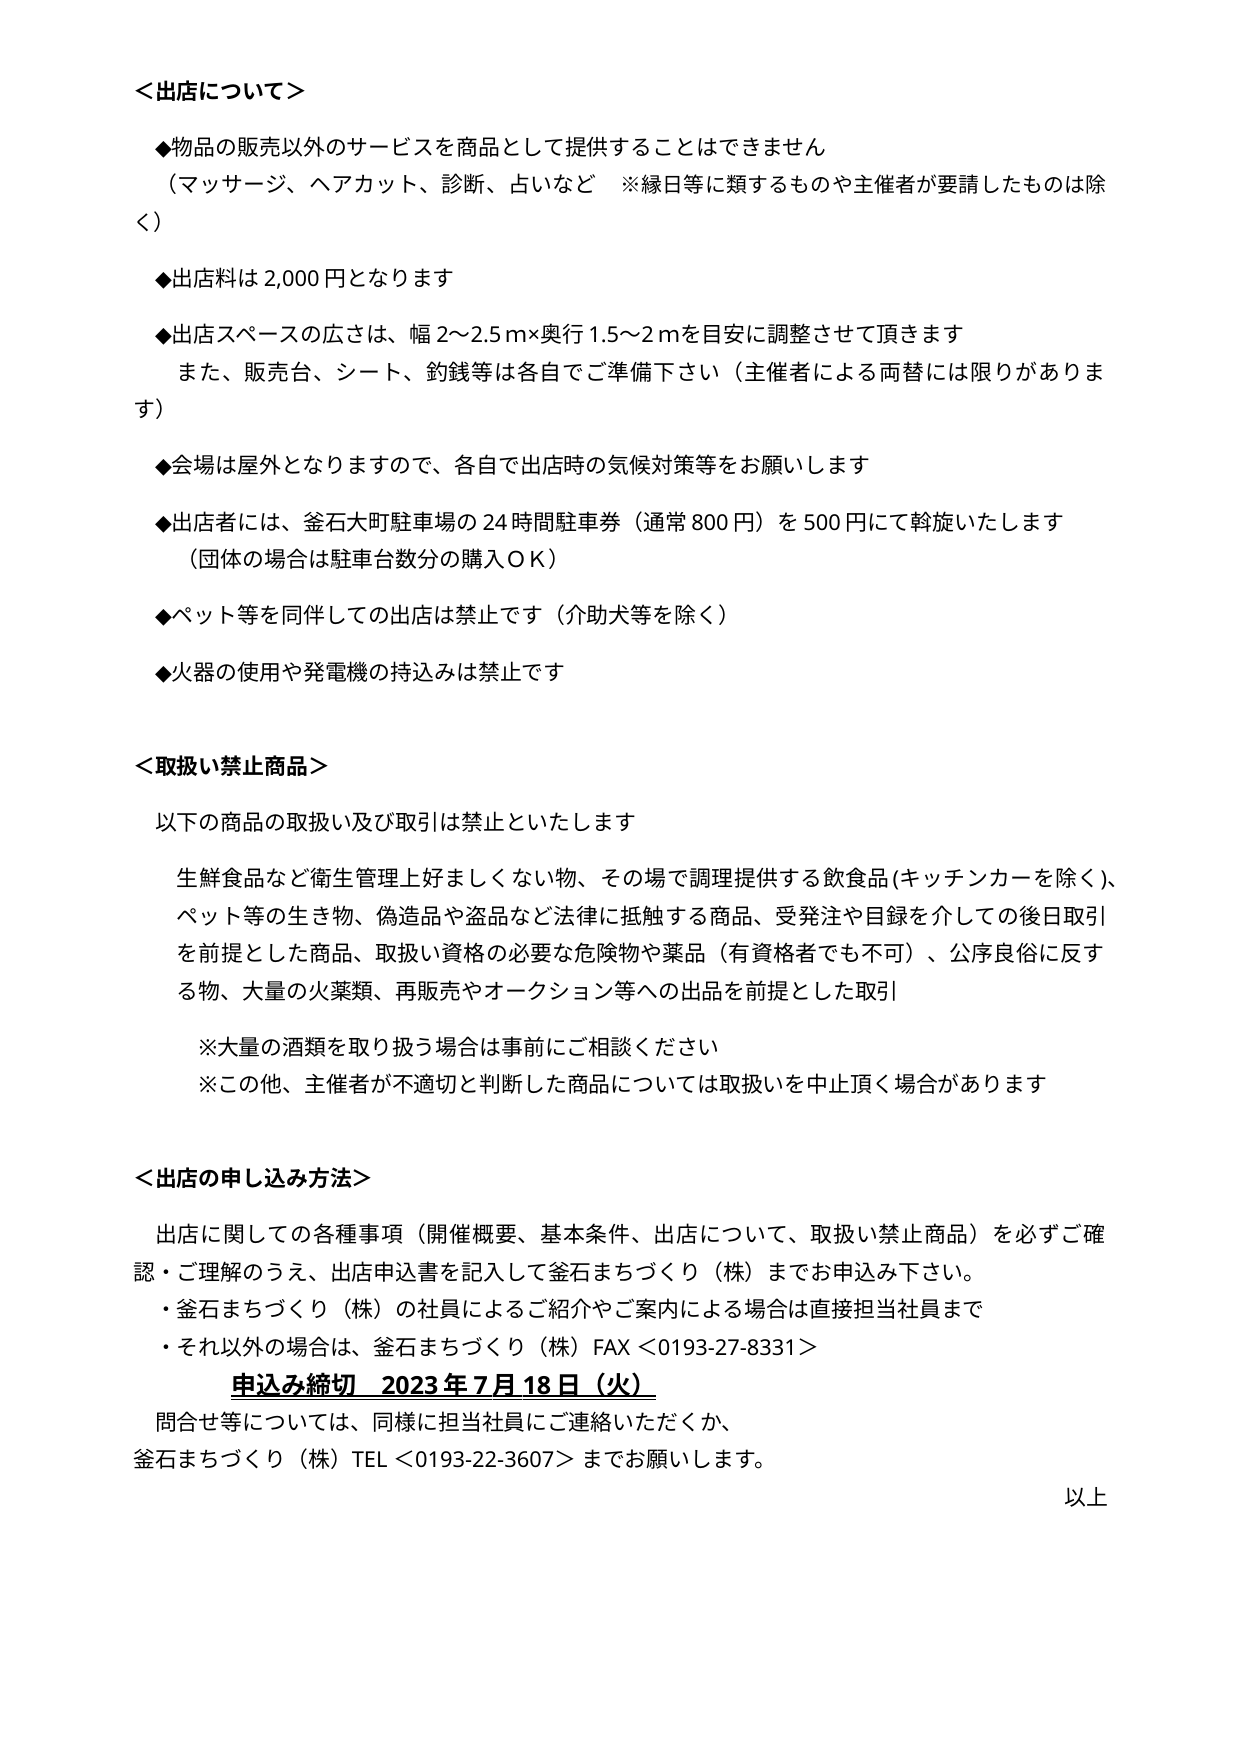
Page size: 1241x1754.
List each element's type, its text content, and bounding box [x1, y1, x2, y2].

text ※大量の酒類を取り扱う場合は事前にご相談ください [133, 1027, 1107, 1064]
text ◆火器の使用や発電機の持込みは禁止です [133, 652, 1107, 689]
text （マッサージ、ヘアカット、診断、占いなど ※縁日等に類するものや主催者が要請したものは除く） [133, 164, 1107, 239]
text ◆物品の販売以外のサービスを商品として提供することはできません [133, 127, 1107, 164]
text ＜出店の申し込み方法＞ [133, 1158, 1107, 1196]
text ◆出店料は2,000円となります [133, 258, 1107, 296]
text また、販売台、シート、釣銭等は各自でご準備下さい（主催者による両替には限りがあります） [133, 352, 1107, 427]
text ・それ以外の場合は、釜石まちづくり（株）FAX ＜0193-27-8331＞ [133, 1327, 1107, 1364]
text ◆会場は屋外となりますので、各自で出店時の気候対策等をお願いします [133, 446, 1107, 483]
text ◆ペット等を同伴しての出店は禁止です（介助犬等を除く） [133, 596, 1107, 633]
text ＜出店について＞ [133, 71, 1107, 108]
text （団体の場合は駐車台数分の購入ＯＫ） [133, 539, 1107, 577]
text 問合せ等については、同様に担当社員にご連絡いただくか、 [133, 1402, 1107, 1439]
text 申込み締切 2023年7月18日（火） [133, 1364, 1107, 1402]
text ・釜石まちづくり（株）の社員によるご紹介やご案内による場合は直接担当社員まで [133, 1289, 1107, 1327]
text 釜石まちづくり（株）TEL ＜0193-22-3607＞ までお願いします。 [133, 1439, 1107, 1477]
text 以下の商品の取扱い及び取引は禁止といたします [133, 802, 1107, 839]
text ※この他、主催者が不適切と判断した商品については取扱いを中止頂く場合があります [133, 1064, 1107, 1102]
text ◆出店スペースの広さは、幅2～2.5ｍ×奥行1.5～2ｍを目安に調整させて頂きます [133, 314, 1107, 352]
text ＜取扱い禁止商品＞ [133, 746, 1107, 783]
text 出店に関しての各種事項（開催概要、基本条件、出店について、取扱い禁止商品）を必ずご確認・ご理解のうえ、出店申込書を記入して釜石まちづくり（株）までお申込み下さい。 [133, 1214, 1107, 1289]
text 生鮮食品など衛生管理上好ましくない物、その場で調理提供する飲食品(キッチンカーを除く)、ペット等の生き物、偽造品や盗品など法律に抵触する商品、受発注や目録を介しての後日取引を前提とした商品、取扱い資格の必要な危険物や薬品（有資格者でも不可）、公序良俗に反する物、大量の火薬類、再販売やオークション等への出品を前提とした取引 [177, 858, 1107, 1008]
text ◆出店者には、釜石大町駐車場の24時間駐車券（通常800円）を500円にて斡旋いたします [133, 502, 1107, 539]
text 以上 [133, 1477, 1107, 1514]
